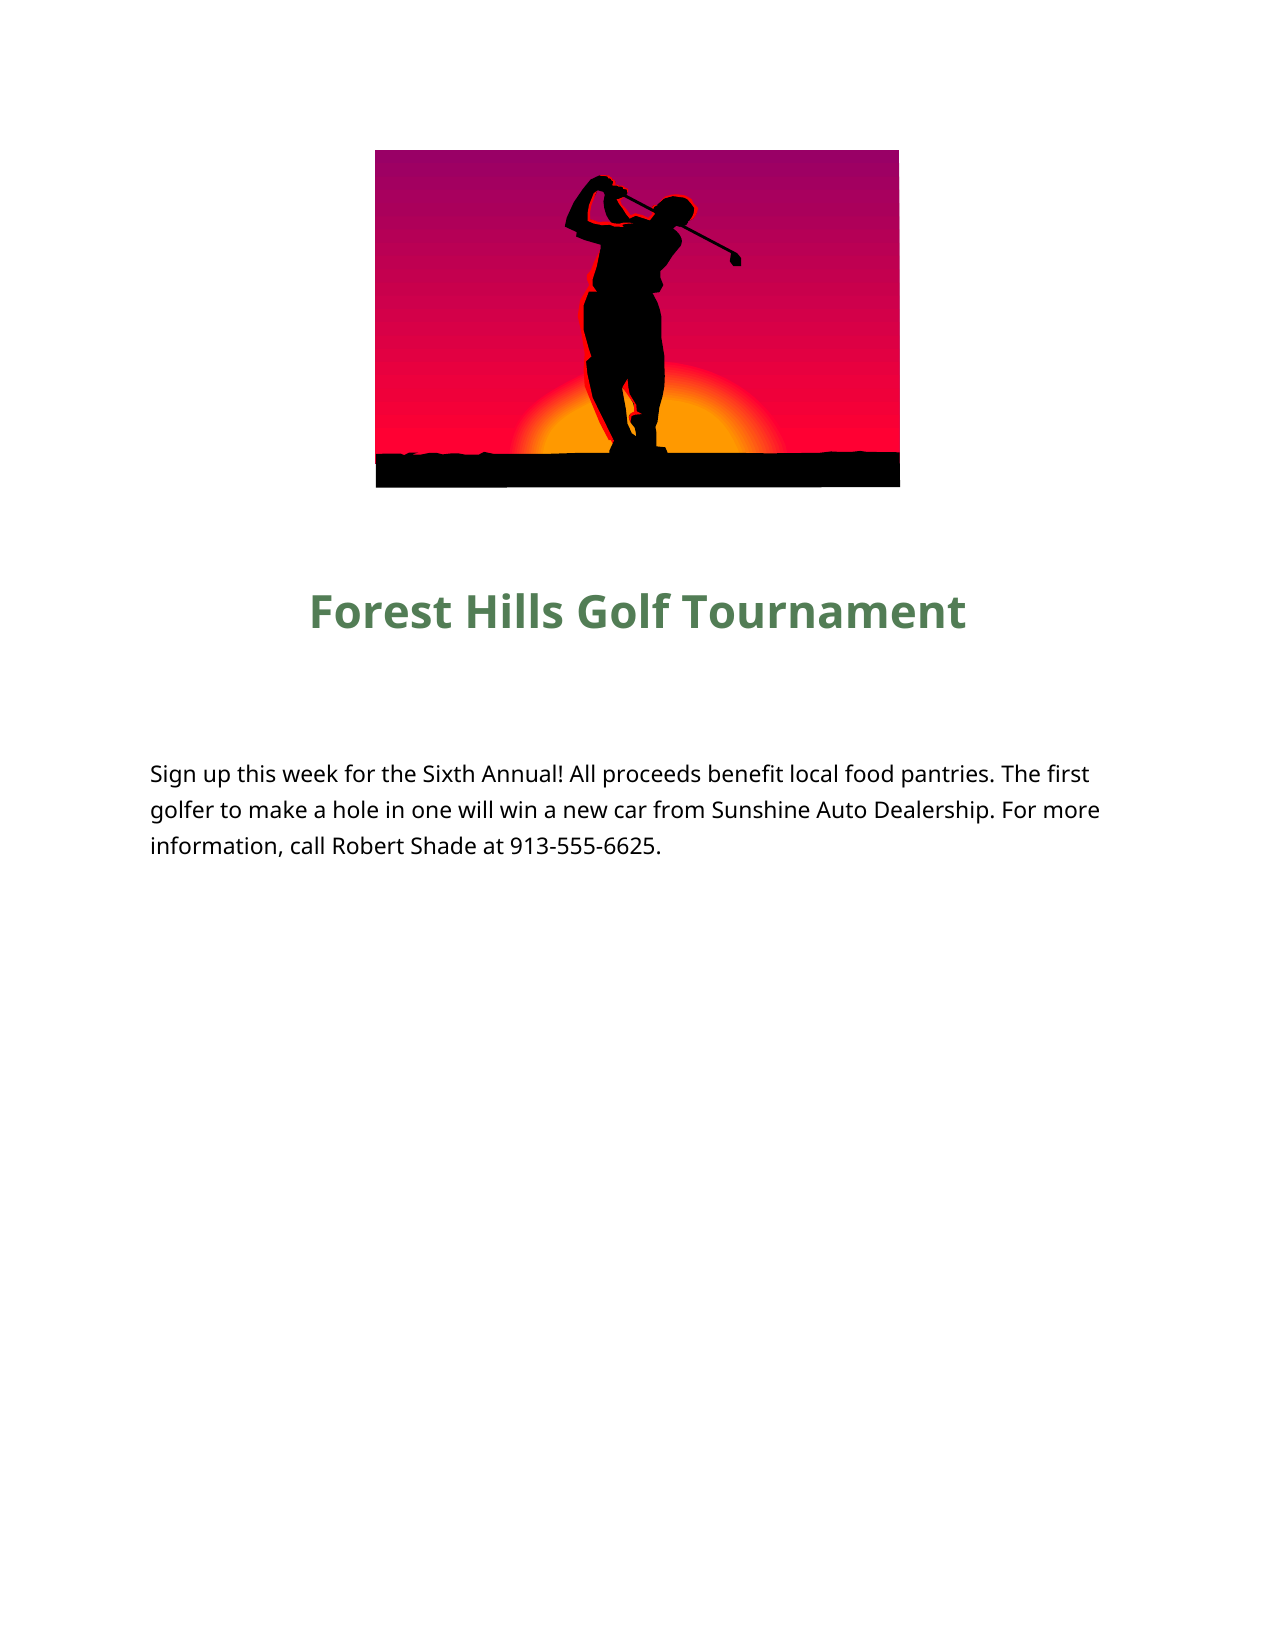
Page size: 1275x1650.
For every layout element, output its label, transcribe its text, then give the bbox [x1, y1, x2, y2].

subtitle Forest Hills Golf Tournament [150, 580, 1125, 642]
text Sign up this week for the Sixth Annual! All proceeds benefit local food pantries. The first golfer to make a hole in one will win a new car from Sunshine Auto Dealership. For more information, call Robert Shade at 913-555-6625. [150, 758, 1125, 861]
